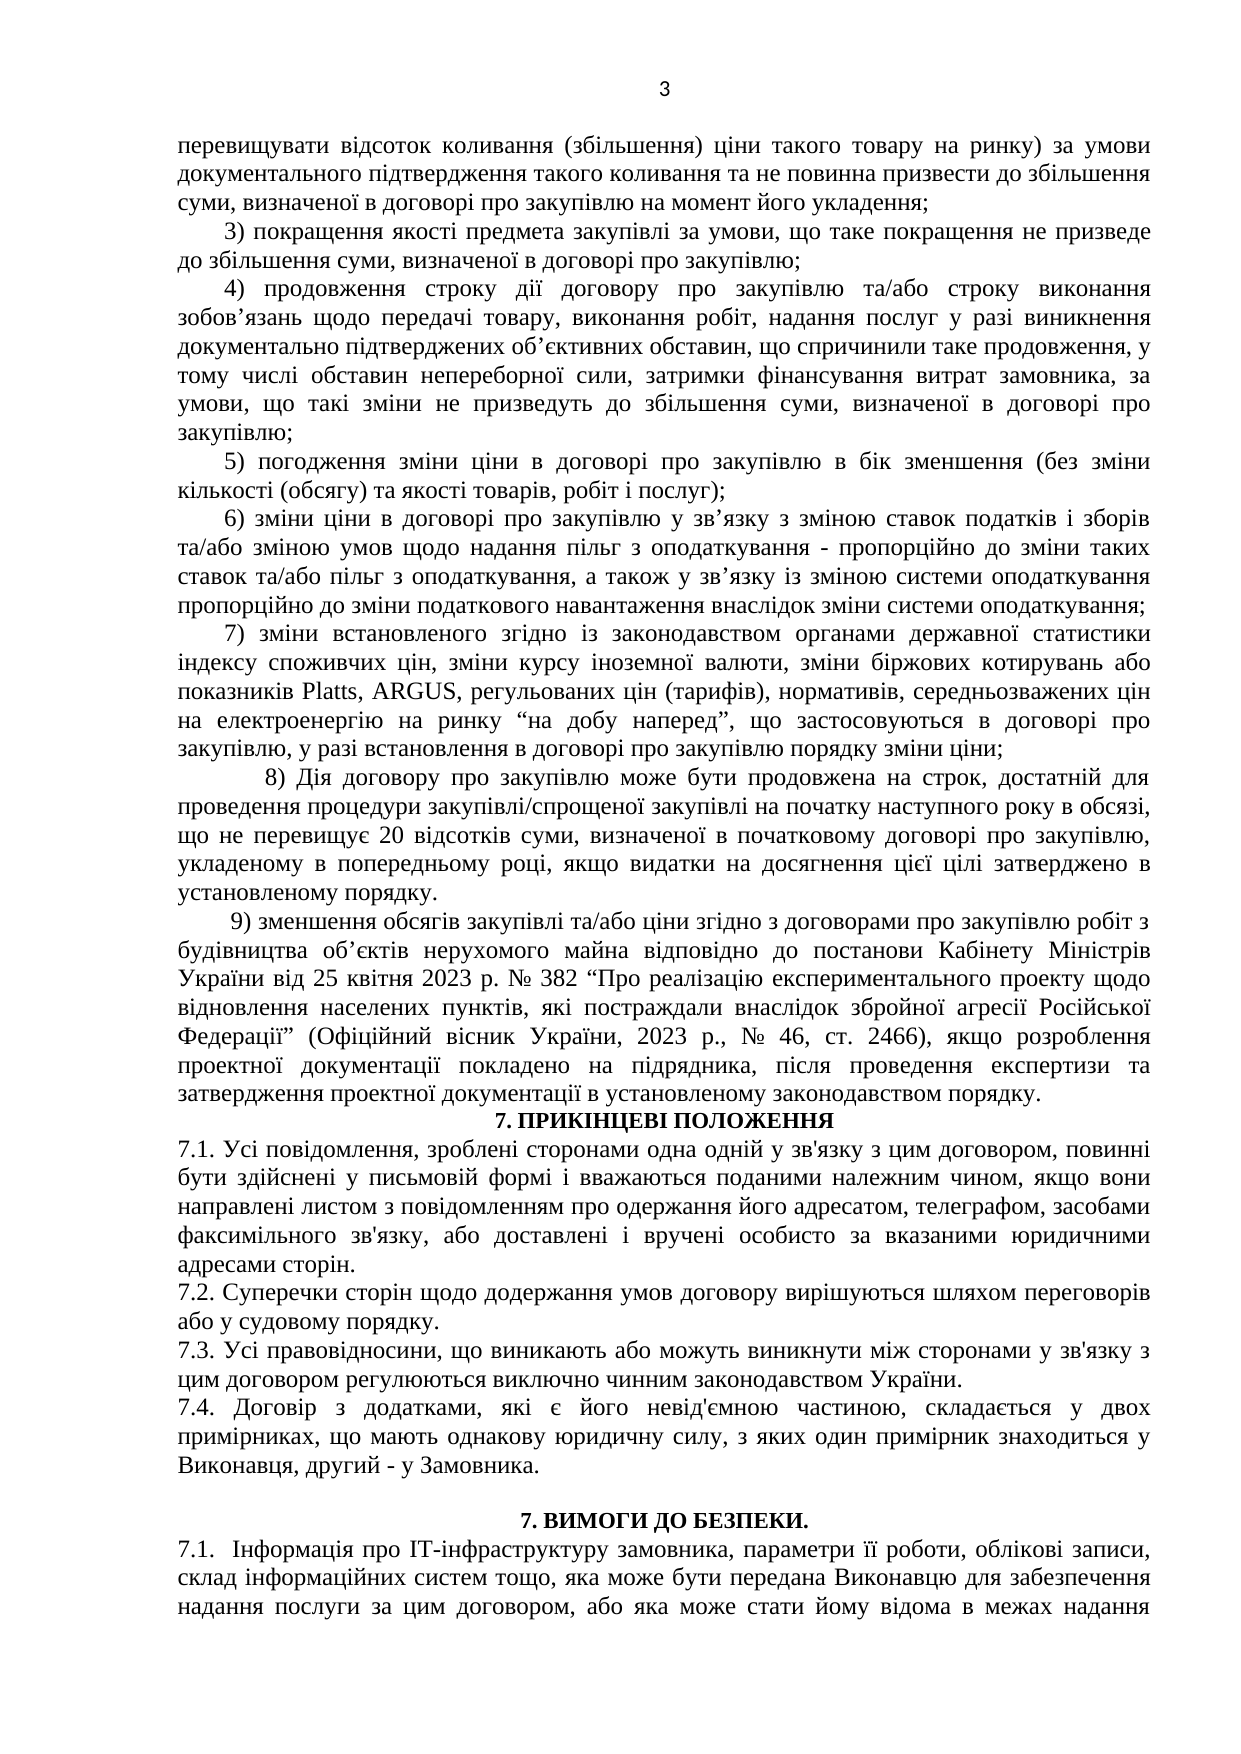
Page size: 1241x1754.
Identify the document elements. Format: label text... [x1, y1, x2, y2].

text 4) продовження строку дії договору про закупівлю та/або строку виконання зобов’язань щодо передачі товару, виконання робіт, надання послуг у разі виникнення документально підтверджених об’єктивних обставин, що спричинили таке продовження, у тому числі обставин непереборної сили, затримки фінансування витрат замовника, за умови, що такі зміни не призведуть до збільшення суми, визначеної в договорі про закупівлю; [177, 273, 1152, 446]
text 7) зміни встановленого згідно із законодавством органами державної статистики індексу споживчих цін, зміни курсу іноземної валюти, зміни біржових котирувань або показників Platts, ARGUS, регульованих цін (тарифів), нормативів, середньозважених цін на електроенергію на ринку “на добу наперед”, що застосовуються в договорі про закупівлю, у разі встановлення в договорі про закупівлю порядку зміни ціни; [177, 618, 1152, 762]
text 9) зменшення обсягів закупівлі та/або ціни згідно з договорами про закупівлю робіт з будівництва об’єктів нерухомого майна відповідно до постанови Кабінету Міністрів України від 25 квітня 2023 р. № 382 “Про реалізацію експериментального проекту щодо відновлення населених пунктів, які постраждали внаслідок збройної агресії Російської Федерації” (Офіційний вісник України, 2023 р., № 46, ст. 2466), якщо розроблення проектної документації покладено на підрядника, після проведення експертизи та затвердження проектної документації в установленому законодавством порядку. [177, 906, 1152, 1107]
text 8) Дія договору про закупівлю може бути продовжена на строк, достатній для проведення процедури закупівлі/спрощеної закупівлі на початку наступного року в обсязі, що не перевищує 20 відсотків суми, визначеної в початковому договорі про закупівлю, укладеному в попередньому році, якщо видатки на досягнення цієї цілі затверджено в установленому порядку. [177, 762, 1152, 906]
text 5) погодження зміни ціни в договорі про закупівлю в бік зменшення (без зміни кількості (обсягу) та якості товарів, робіт і послуг); [177, 446, 1152, 503]
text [177, 1534, 1152, 1620]
text 3) покращення якості предмета закупівлі за умови, що таке покращення не призведе до збільшення суми, визначеної в договорі про закупівлю; [177, 216, 1152, 273]
text 7. ВИМОГИ ДО БЕЗПЕКИ. [177, 1507, 1152, 1534]
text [177, 130, 1152, 216]
text 7. ПРИКІНЦЕВІ ПОЛОЖЕННЯ [177, 1107, 1152, 1134]
text 7.1. Усі повідомлення, зроблені сторонами одна одній у зв'язку з цим договором, повинні бути здійснені у письмовій формі і вважаються поданими належним чином, якщо вони направлені листом з повідомленням про одержання його адресатом, телеграфом, засобами факсимільного зв'язку, або доставлені і вручені особисто за вказаними юридичними адресами сторін. [177, 1134, 1152, 1277]
text 6) зміни ціни в договорі про закупівлю у зв’язку з зміною ставок податків і зборів та/або зміною умов щодо надання пільг з оподаткування - пропорційно до зміни таких ставок та/або пільг з оподаткування, а також у зв’язку із зміною системи оподаткування пропорційно до зміни податкового навантаження внаслідок зміни системи оподаткування; [177, 503, 1152, 618]
text 7.3. Усі правовідносини, що виникають або можуть виникнути між сторонами у зв'язку з цим договором регулюються виключно чинним законодавством України. [177, 1335, 1152, 1392]
text 7.2. Суперечки сторін щодо додержання умов договору вирішуються шляхом переговорів або у судовому порядку. [177, 1277, 1152, 1335]
text 7.4. Договір з додатками, які є його невід'ємною частиною, складається у двох примірниках, що мають однакову юридичну силу, з яких один примірник знаходиться у Виконавця, другий - у Замовника. [177, 1392, 1152, 1479]
